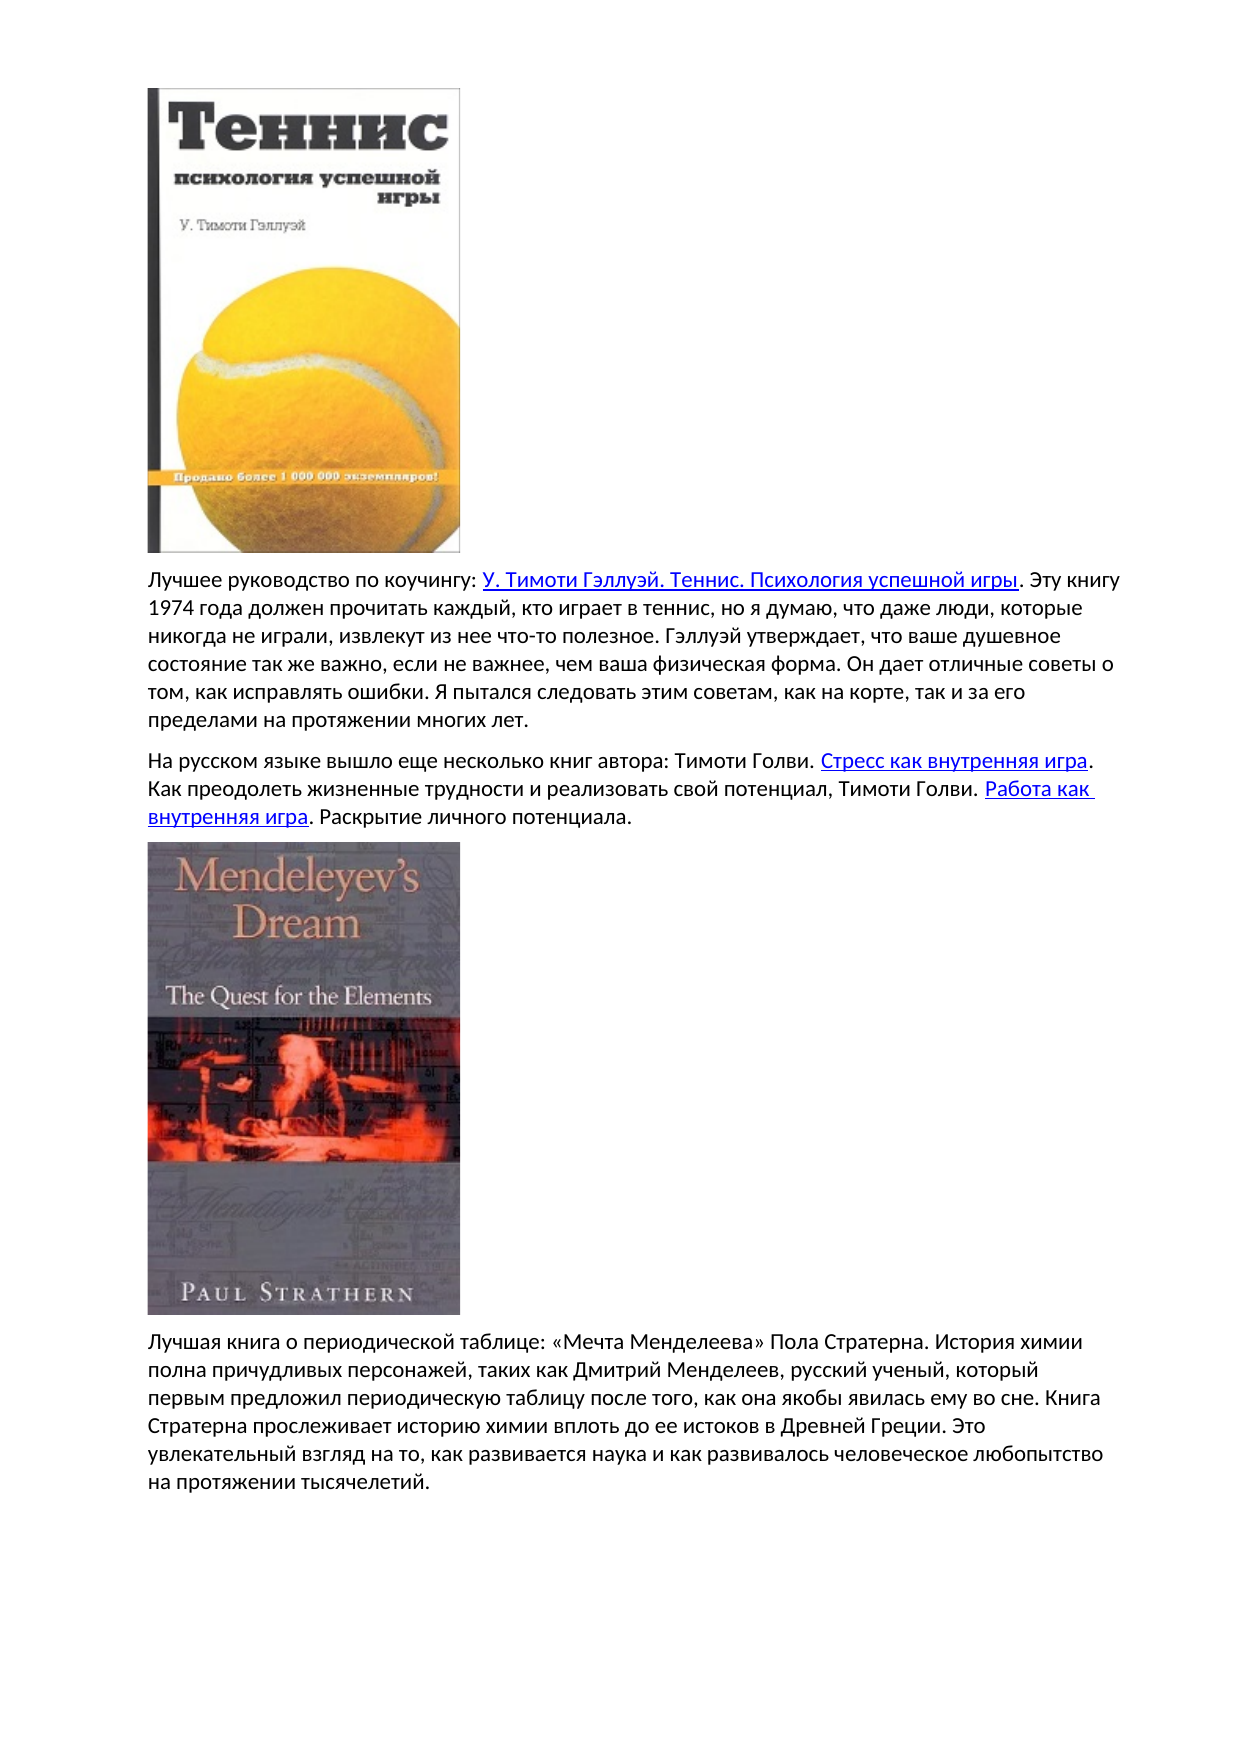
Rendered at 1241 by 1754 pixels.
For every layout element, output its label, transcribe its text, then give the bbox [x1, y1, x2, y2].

picture [147, 88, 461, 553]
text На русском языке вышло еще несколько книг автора: Тимоти Голви. Стресс как внутренняя игра. Как преодолеть жизненные трудности и реализовать свой потенциал, Тимоти Голви. Работа как внутренняя игра. Раскрытие личного потенциала. [148, 746, 1122, 830]
text Лучшее руководство по коучингу: У. Тимоти Гэллуэй. Теннис. Психология успешной игры. Эту книгу 1974 года должен прочитать каждый, кто играет в теннис, но я думаю, что даже люди, которые никогда не играли, извлекут из нее что-то полезное. Гэллуэй утверждает, что ваше душевное состояние так же важно, если не важнее, чем ваша физическая форма. Он дает отличные советы о том, как исправлять ошибки. Я пытался следовать этим советам, как на корте, так и за его пределами на протяжении многих лет. [148, 565, 1122, 733]
picture [147, 842, 461, 1315]
text Лучшая книга о периодической таблице: «Мечта Менделеева» Пола Стратерна. История химии полна причудливых персонажей, таких как Дмитрий Менделеев, русский ученый, который первым предложил периодическую таблицу после того, как она якобы явилась ему во сне. Книга Стратерна прослеживает историю химии вплоть до ее истоков в Древней Греции. Это увлекательный взгляд на то, как развивается наука и как развивалось человеческое любопытство на протяжении тысячелетий. [148, 1327, 1122, 1495]
